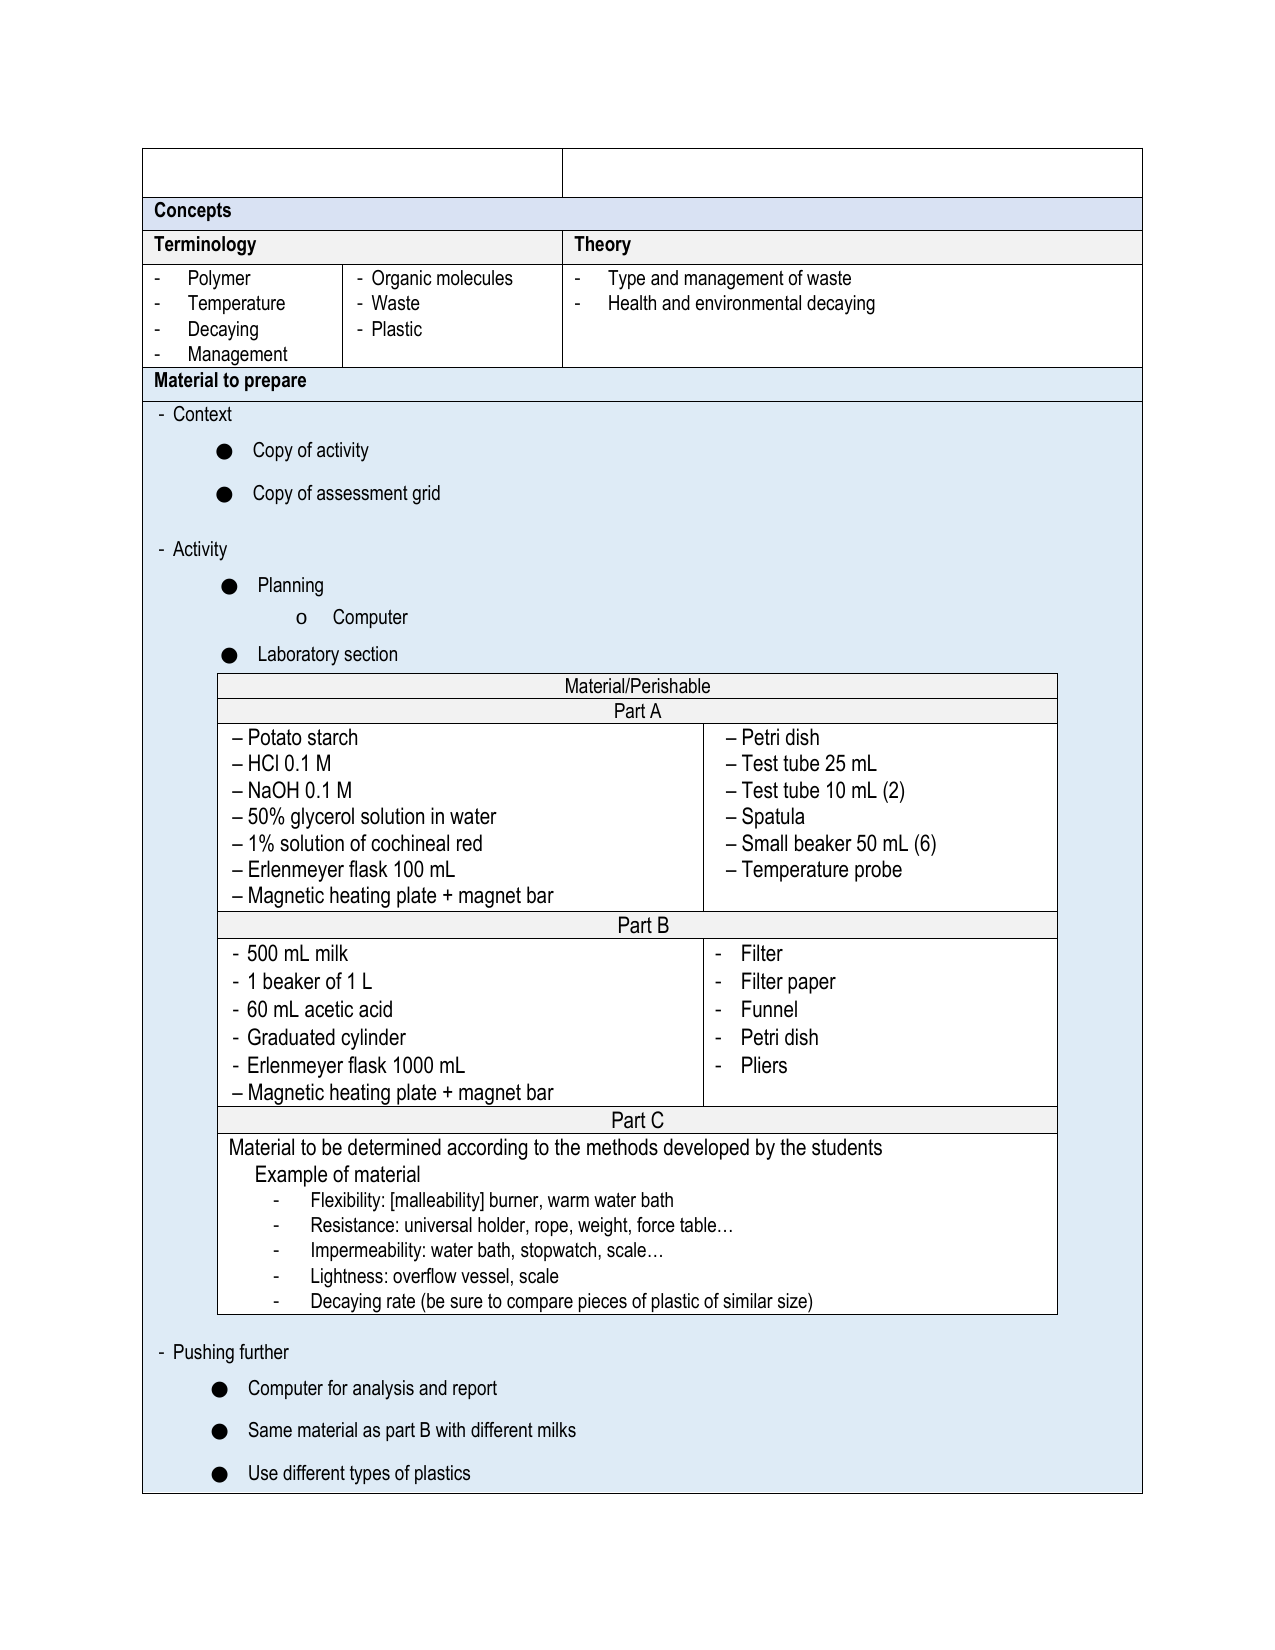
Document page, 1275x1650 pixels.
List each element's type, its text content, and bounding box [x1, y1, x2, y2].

table_cell Terminology [143, 231, 562, 264]
table_cell Concepts [143, 198, 1142, 230]
table_cell Organic molecules Waste Plastic [343, 265, 562, 367]
table_cell Type and management of waste Health and environmental decaying [563, 265, 1142, 367]
table_cell Polymer Temperature Decaying Management [143, 265, 342, 367]
table_cell Theory [563, 231, 1142, 264]
table_cell Material to prepare [143, 368, 1142, 401]
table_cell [143, 149, 562, 197]
table_cell Context Copy of activity Copy of assessment grid Activity Planning Computer Laboratory section Pushing further Computer for analysis and report Same material as part B with different milks Use different types of plastics [143, 402, 1142, 1492]
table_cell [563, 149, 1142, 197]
